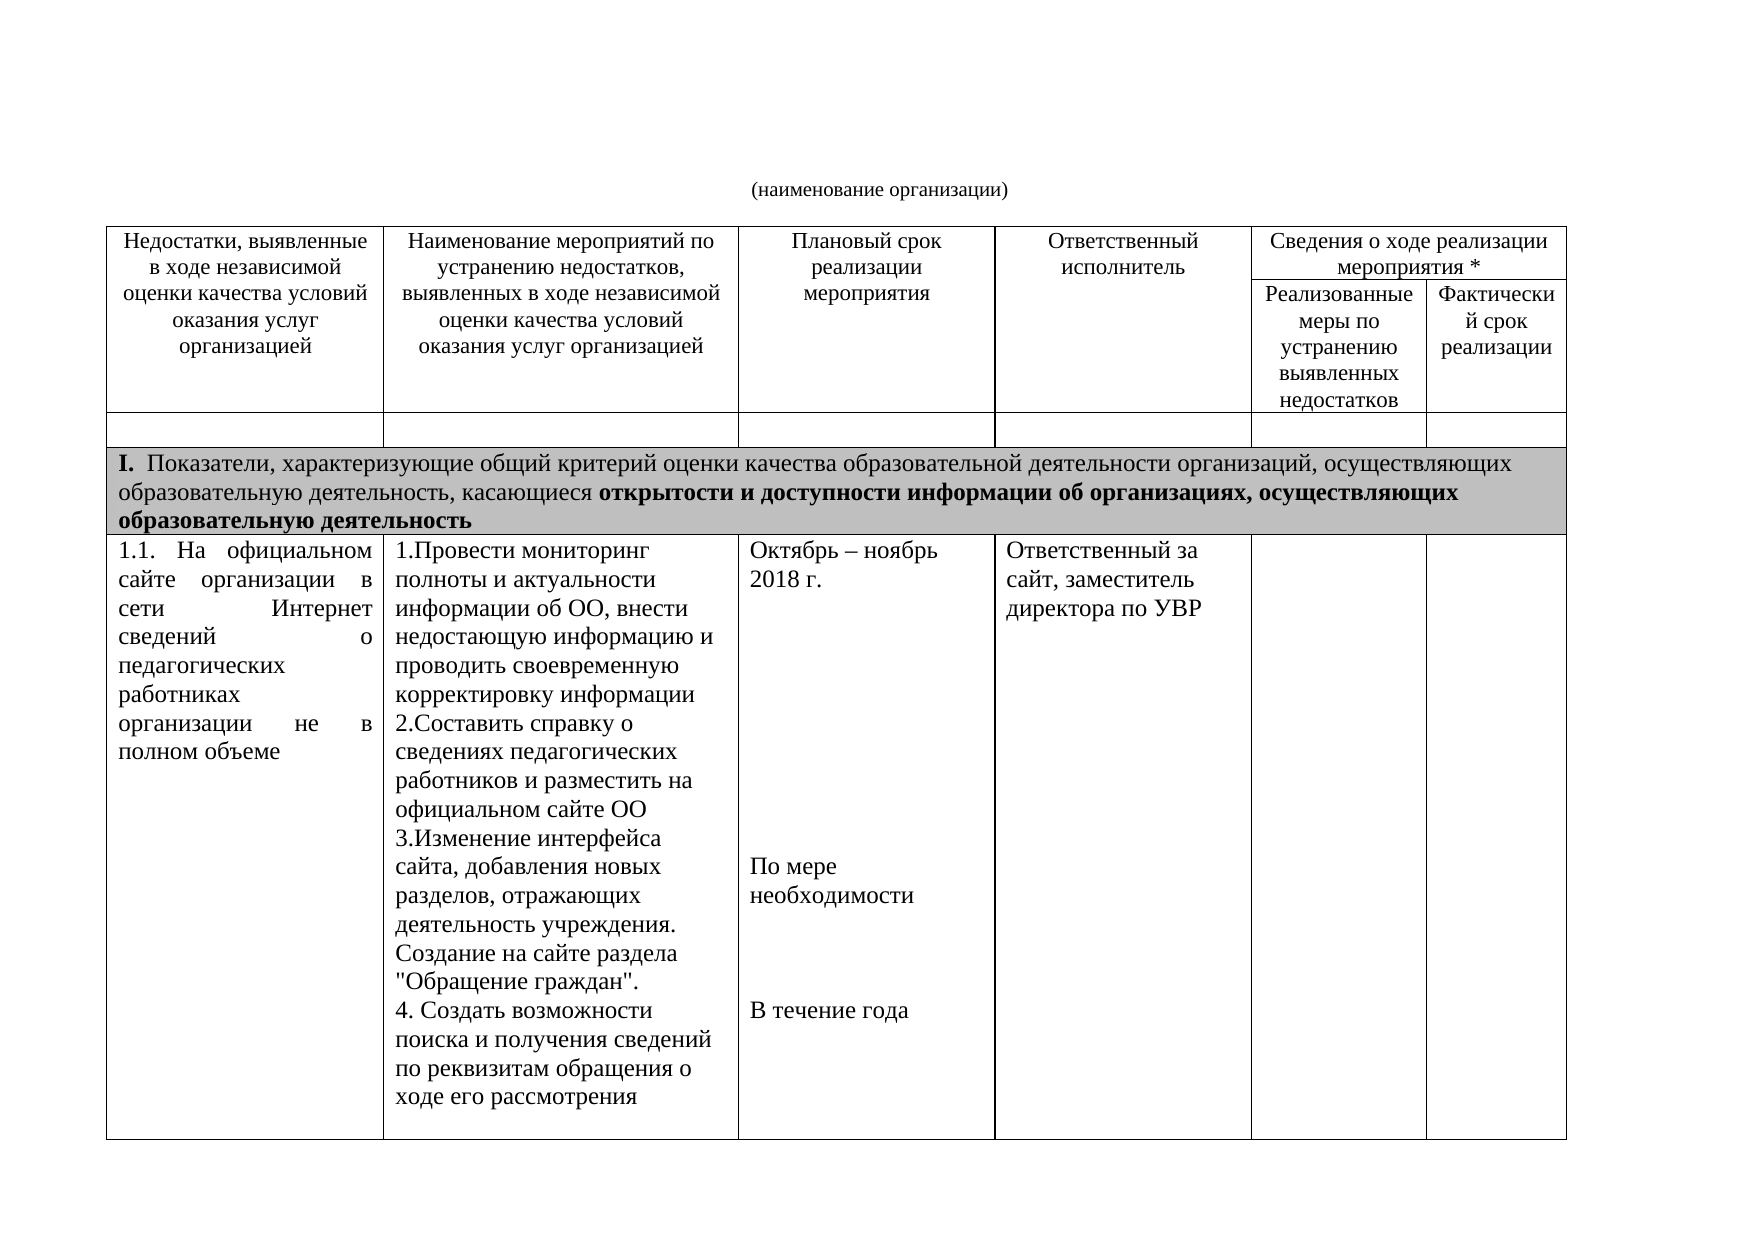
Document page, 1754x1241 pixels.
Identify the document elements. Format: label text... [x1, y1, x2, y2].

table_cell [996, 413, 1251, 447]
table_cell [1252, 535, 1426, 1139]
table_cell [107, 413, 383, 447]
table_cell Фактический срок реализации [1427, 280, 1566, 412]
table_header Недостатки, выявленные в ходе независимой оценки качества условий оказания услуг организацией [107, 227, 383, 412]
table_cell [1427, 413, 1566, 447]
table_cell [1252, 413, 1426, 447]
table_header Ответственный исполнитель [996, 227, 1251, 412]
table_cell [739, 413, 994, 447]
table_cell 1.1. На официальном сайте организации в сети Интернет сведений о педагогических работниках организации не в полном объеме [107, 535, 383, 1139]
table_cell Ответственный за сайт, заместитель директора по УВР [996, 535, 1251, 1139]
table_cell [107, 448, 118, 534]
table_cell [384, 413, 738, 447]
table_cell [1427, 535, 1566, 1139]
text (наименование организации) [118, 177, 1636, 201]
table_cell 1.Провести мониторинг полноты и актуальности информации об ОО, внести недостающую информацию и проводить своевременную корректировку информации 2.Составить справку о сведениях педагогических работников и разместить на официальном сайте ОО 3.Изменение интерфейса сайта, добавления новых разделов, отражающих деятельность учреждения. Создание на сайте раздела "Обращение граждан". 4. Создать возможности поиска и получения сведений по реквизитам обращения о ходе его рассмотрения [384, 535, 738, 1139]
table_header Сведения о ходе реализации мероприятия * [1252, 227, 1566, 279]
table_header Наименование мероприятий по устранению недостатков, выявленных в ходе независимой оценки качества условий оказания услуг организацией [384, 227, 738, 412]
table_cell Октябрь – ноябрь 2018 г. По мере необходимости В течение года [739, 535, 994, 1139]
table_header Плановый срок реализации мероприятия [739, 227, 994, 412]
table_cell Реализованные меры по устранению выявленных недостатков [1252, 280, 1426, 412]
table_cell I. Показатели, характеризующие общий критерий оценки качества образовательной деятельности организаций, осуществляющих образовательную деятельность, касающиеся открытости и доступности информации об организациях, осуществляющих образовательную деятельность [472, 448, 1566, 534]
